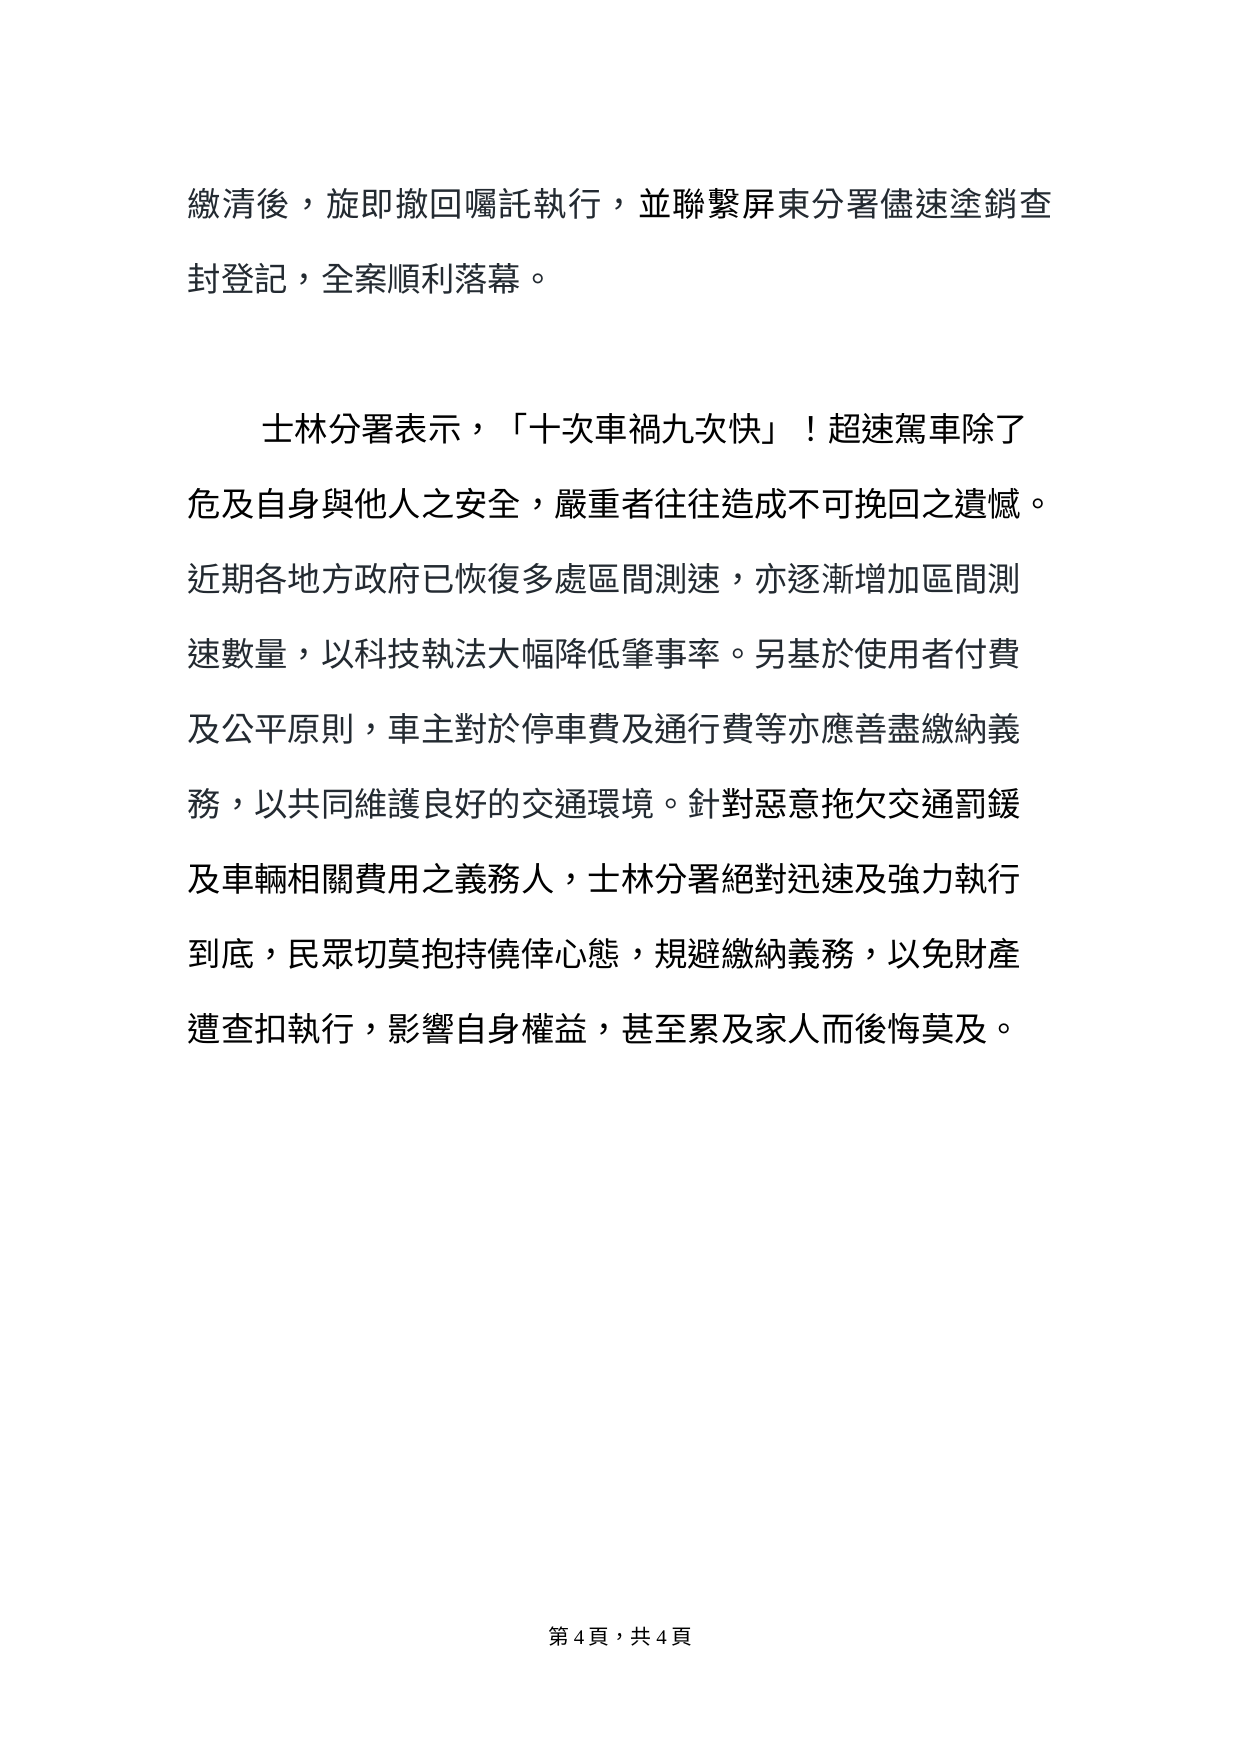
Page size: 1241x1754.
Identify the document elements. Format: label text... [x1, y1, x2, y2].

text 士林分署表示，「十次車禍九次快」！超速駕車除了危及自身與他人之安全，嚴重者往往造成不可挽回之遺憾。近期各地方政府已恢復多處區間測速，亦逐漸增加區間測速數量，以科技執法大幅降低肇事率。另基於使用者付費及公平原則，車主對於停車費及通行費等亦應善盡繳納義務，以共同維護良好的交通環境。針對惡意拖欠交通罰鍰及車輛相關費用之義務人，士林分署絕對迅速及強力執行到底，民眾切莫抱持僥倖心態，規避繳納義務，以免財產遭查扣執行，影響自身權益，甚至累及家人而後悔莫及。 [187, 389, 1053, 1064]
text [187, 164, 1053, 314]
